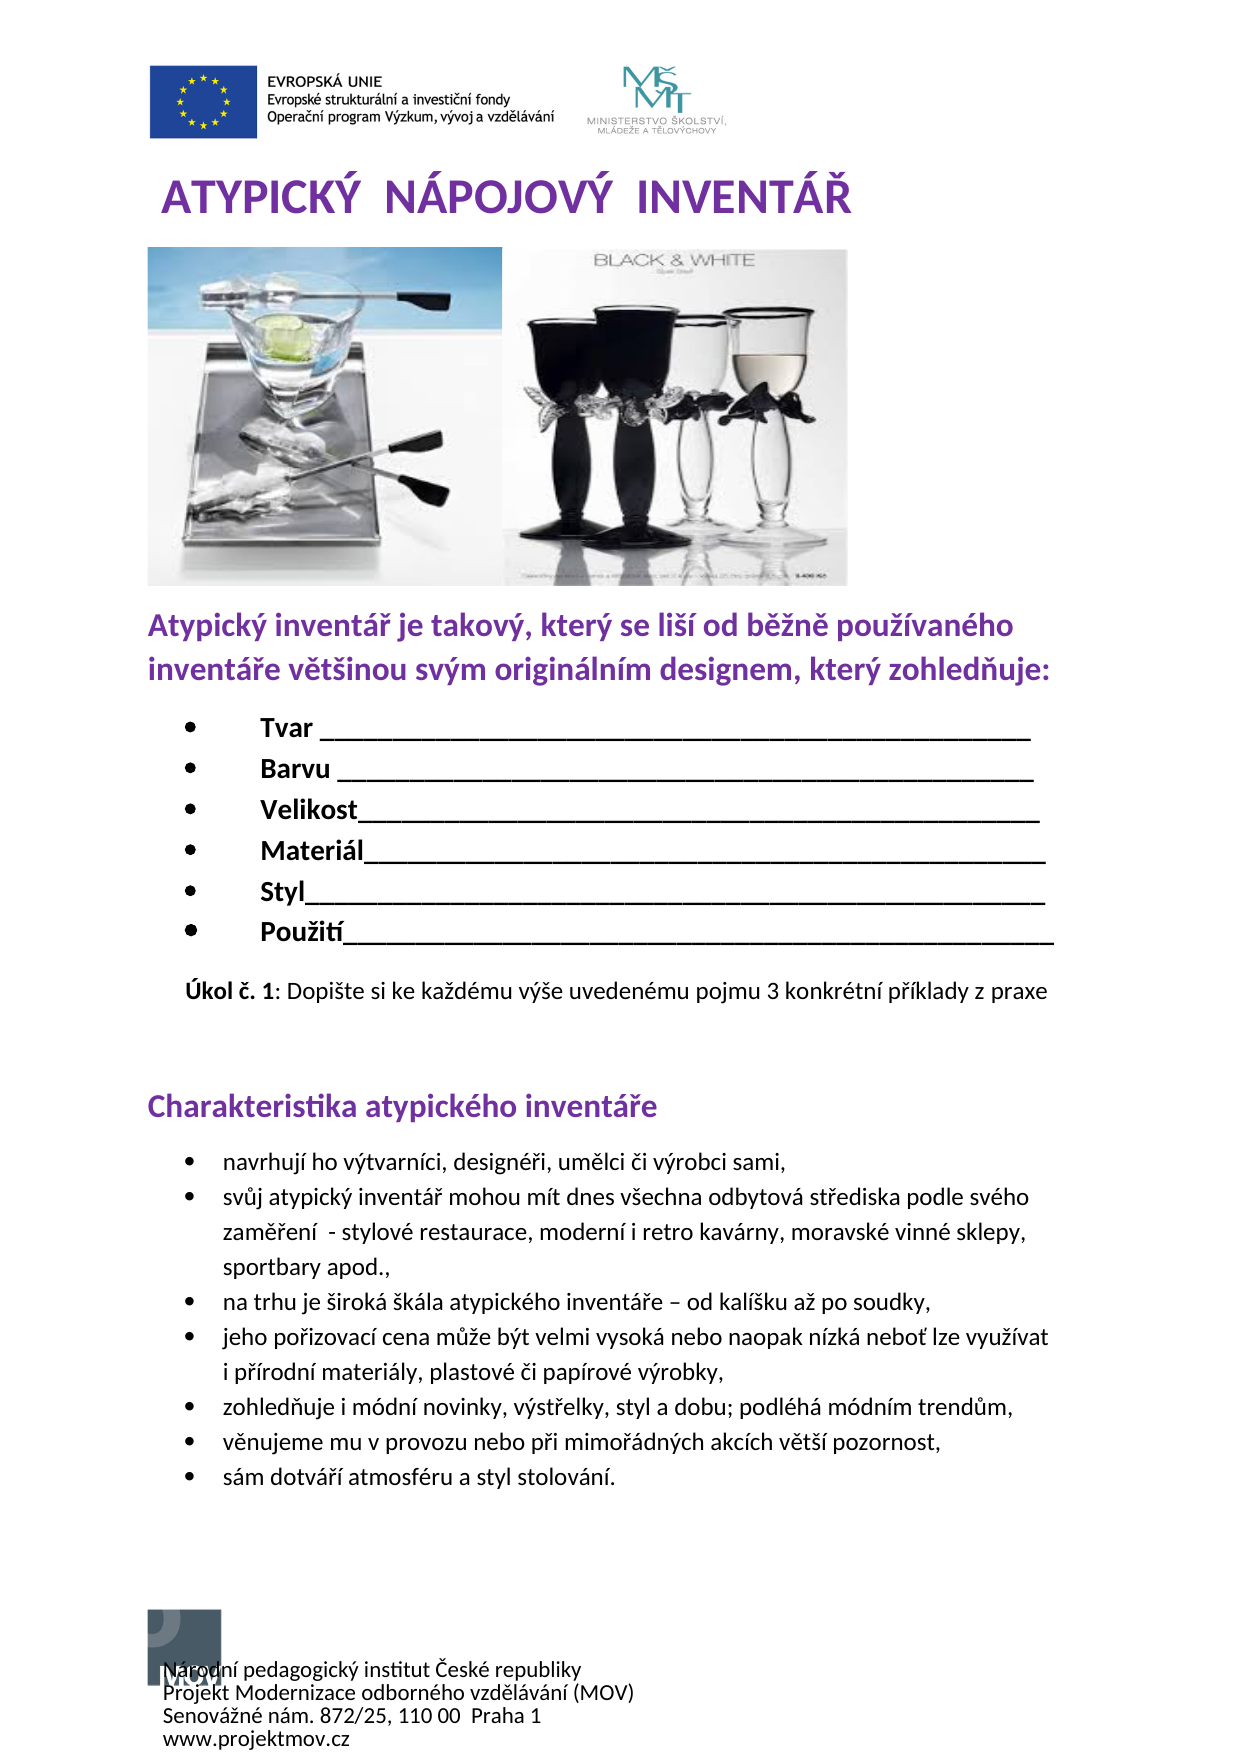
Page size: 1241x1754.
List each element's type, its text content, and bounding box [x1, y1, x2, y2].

list sám dotváří atmosféru a styl stolování. [185, 1461, 1122, 1492]
list Použití_________________________________________________ [185, 913, 1122, 949]
text ATYPICKÝ NÁPOJOVÝ INVENTÁŘ [148, 165, 1122, 226]
picture [147, 247, 848, 586]
list Barvu ________________________________________________ [185, 750, 1122, 785]
list Styl___________________________________________________ [185, 873, 1122, 908]
picture [147, 59, 739, 160]
list na trhu je široká škála atypického inventáře – od kalíšku až po soudky, [185, 1286, 1122, 1317]
text Úkol č. 1: Dopište si ke každému výše uvedenému pojmu 3 konkrétní příklady z praxe [185, 975, 1122, 1006]
list Tvar _________________________________________________ [185, 709, 1122, 744]
text Charakteristika atypického inventáře [148, 1086, 1122, 1126]
list věnujeme mu v provozu nebo při mimořádných akcích větší pozornost, [185, 1426, 1122, 1457]
list navrhují ho výtvarníci, designéři, umělci či výrobci sami, [185, 1146, 1122, 1177]
text Atypický inventář je takový, který se liší od běžně používaného inventáře většinou svým originálním designem, který zohledňuje: [148, 604, 1122, 689]
picture [147, 1603, 664, 1710]
list Velikost_______________________________________________ [185, 791, 1122, 826]
list Materiál_______________________________________________ [185, 832, 1122, 867]
list jeho pořizovací cena může být velmi vysoká nebo naopak nízká neboť lze využívat i přírodní materiály, plastové či papírové výrobky, [185, 1321, 1122, 1387]
list svůj atypický inventář mohou mít dnes všechna odbytová střediska podle svého zaměření - stylové restaurace, moderní i retro kavárny, moravské vinné sklepy, sportbary apod., [185, 1181, 1122, 1282]
list zohledňuje i módní novinky, výstřelky, styl a dobu; podléhá módním trendům, [185, 1391, 1122, 1422]
